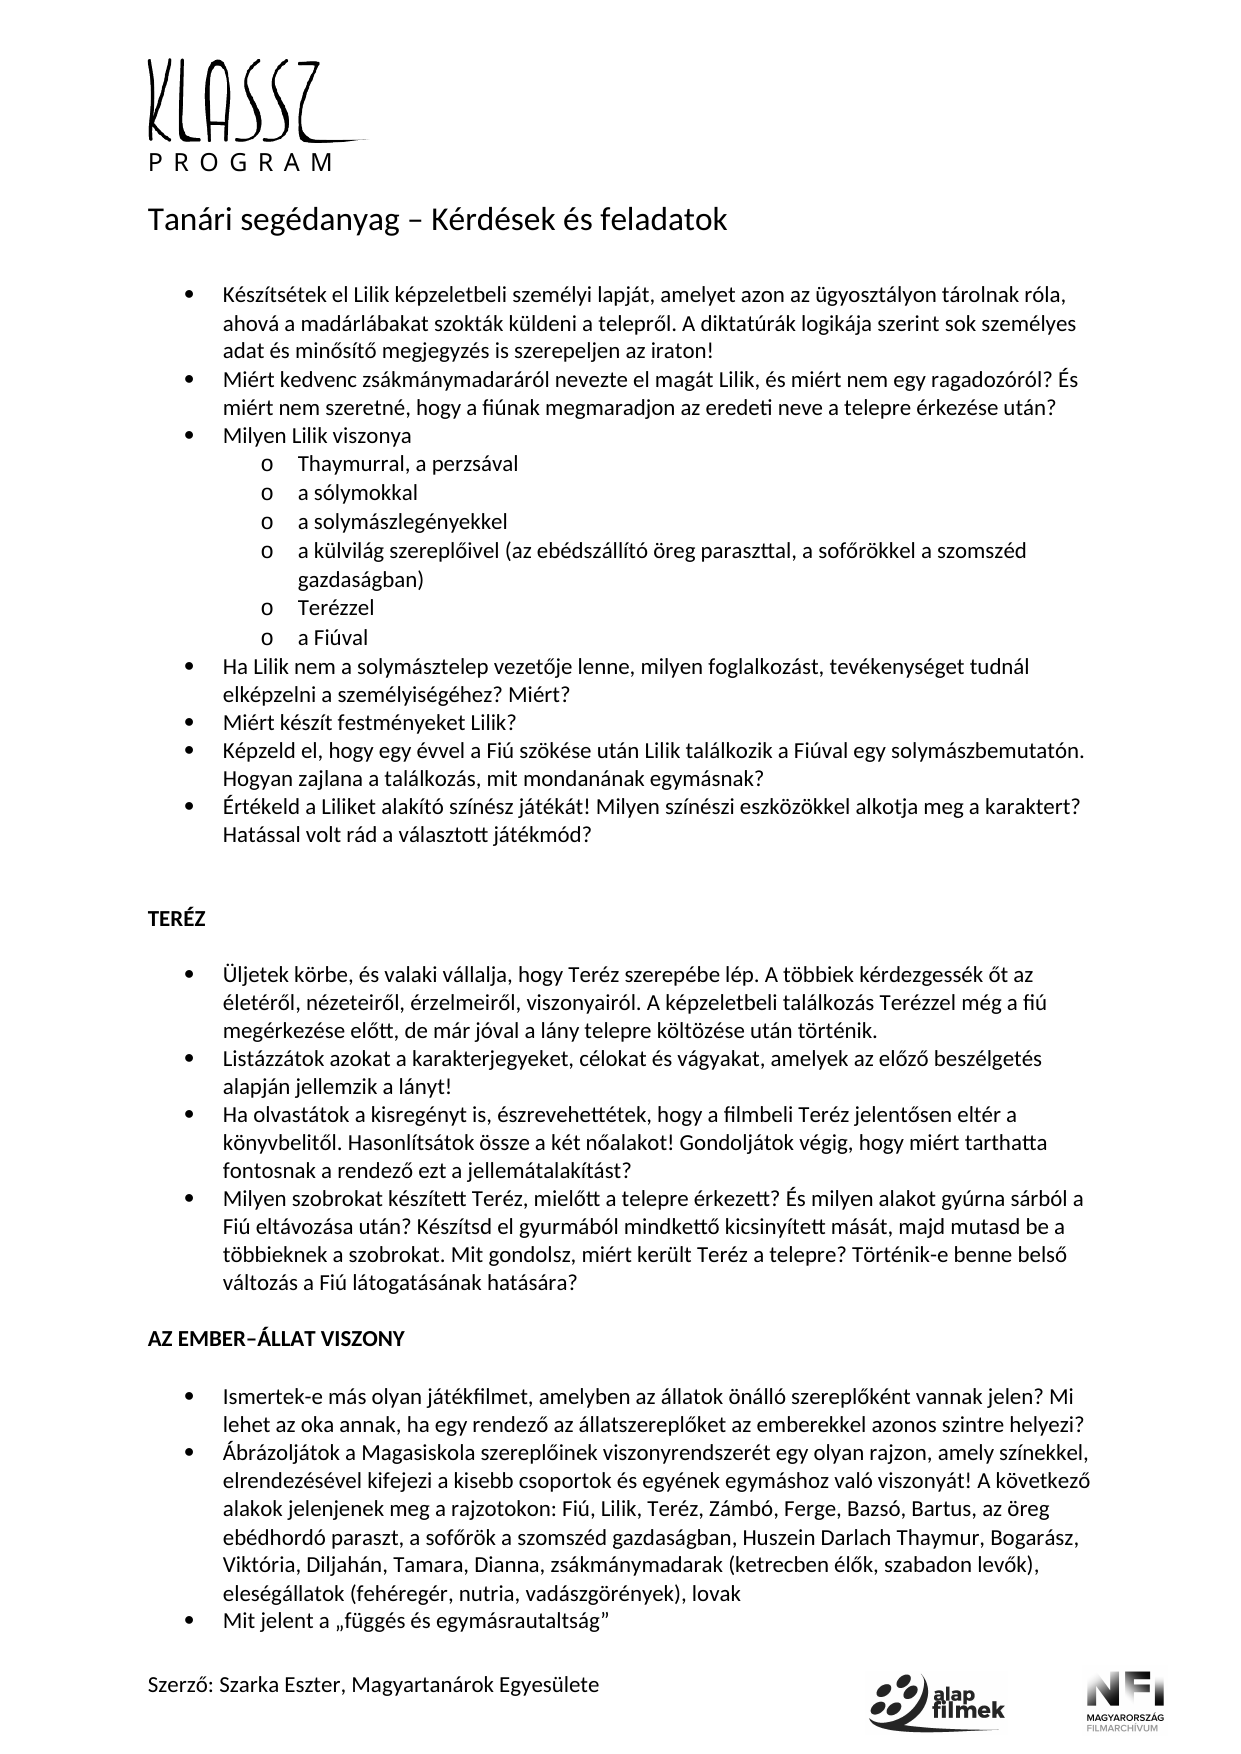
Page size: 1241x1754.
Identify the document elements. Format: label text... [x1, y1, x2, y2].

list Ismertek-e más olyan játékfilmet, amelyben az állatok önálló szereplőként vannak jelen? Mi lehet az oka annak, ha egy rendező az állatszereplőket az emberekkel azonos szintre helyezi? [185, 1382, 1093, 1438]
list Terézzel [260, 593, 1093, 623]
list Készítsétek el Lilik képzeletbeli személyi lapját, amelyet azon az ügyosztályon tárolnak róla, ahová a madárlábakat szokták küldeni a telepről. A diktatúrák logikája szerint sok személyes adat és minősítő megjegyzés is szerepeljen az iraton! [185, 281, 1093, 365]
list Ha olvastátok a kisregényt is, észrevehettétek, hogy a filmbeli Teréz jelentősen eltér a könyvbelitől. Hasonlítsátok össze a két nőalakot! Gondoljátok végig, hogy miért tarthatta fontosnak a rendező ezt a jellemátalakítást? [185, 1100, 1093, 1184]
picture [1082, 1665, 1168, 1736]
list a Fiúval [260, 623, 1093, 652]
list Üljetek körbe, és valaki vállalja, hogy Teréz szerepébe lép. A többiek kérdezgessék őt az életéről, nézeteiről, érzelmeiről, viszonyairól. A képzeletbeli találkozás Terézzel még a fiú megérkezése előtt, de már jóval a lány telepre költözése után történik. [185, 960, 1093, 1044]
list a sólymokkal [260, 478, 1093, 507]
text TERÉZ [148, 904, 1093, 960]
list Thaymurral, a perzsával [260, 449, 1093, 478]
list Ábrázoljátok a Magasiskola szereplőinek viszonyrendszerét egy olyan rajzon, amely színekkel, elrendezésével kifejezi a kisebb csoportok és egyének egymáshoz való viszonyát! A következő alakok jelenjenek meg a rajzotokon: Fiú, Lilik, Teréz, Zámbó, Ferge, Bazsó, Bartus, az öreg ebédhordó paraszt, a sofőrök a szomszéd gazdaságban, Huszein Darlach Thaymur, Bogarász, Viktória, Diljahán, Tamara, Dianna, zsákmánymadarak (ketrecben élők, szabadon levők), eleségállatok (fehéregér, nutria, vadászgörények), lovak [185, 1438, 1093, 1607]
picture [865, 1671, 1009, 1735]
list a külvilág szereplőivel (az ebédszállító öreg paraszttal, a sofőrökkel a szomszéd gazdaságban) [260, 536, 1093, 593]
list Képzeld el, hogy egy évvel a Fiú szökése után Lilik találkozik a Fiúval egy solymászbemutatón. Hogyan zajlana a találkozás, mit mondanának egymásnak? [185, 736, 1093, 792]
list Milyen Lilik viszonya [185, 421, 1093, 449]
picture [147, 58, 370, 143]
list Ha Lilik nem a solymásztelep vezetője lenne, milyen foglalkozást, tevékenységet tudnál elképzelni a személyiségéhez? Miért? [185, 652, 1093, 708]
list Miért készít festményeket Lilik? [185, 708, 1093, 736]
list Mit jelent a „függés és egymásrautaltság” [185, 1607, 1093, 1635]
list a solymászlegényekkel [260, 507, 1093, 536]
list Listázzátok azokat a karakterjegyeket, célokat és vágyakat, amelyek az előző beszélgetés alapján jellemzik a lányt! [185, 1044, 1093, 1100]
list Értékeld a Liliket alakító színész játékát! Milyen színészi eszközökkel alkotja meg a karaktert? Hatással volt rád a választott játékmód? [185, 792, 1093, 904]
list Milyen szobrokat készített Teréz, mielőtt a telepre érkezett? És milyen alakot gyúrna sárból a Fiú eltávozása után? Készítsd el gyurmából mindkettő kicsinyített mását, majd mutasd be a többieknek a szobrokat. Mit gondolsz, miért került Teréz a telepre? Történik-e benne belső változás a Fiú látogatásának hatására? [185, 1184, 1093, 1296]
list Miért kedvenc zsákmánymadaráról nevezte el magát Lilik, és miért nem egy ragadozóról? És miért nem szeretné, hogy a fiúnak megmaradjon az eredeti neve a telepre érkezése után? [185, 365, 1093, 421]
text AZ EMBER–ÁLLAT VISZONY [148, 1324, 1093, 1352]
